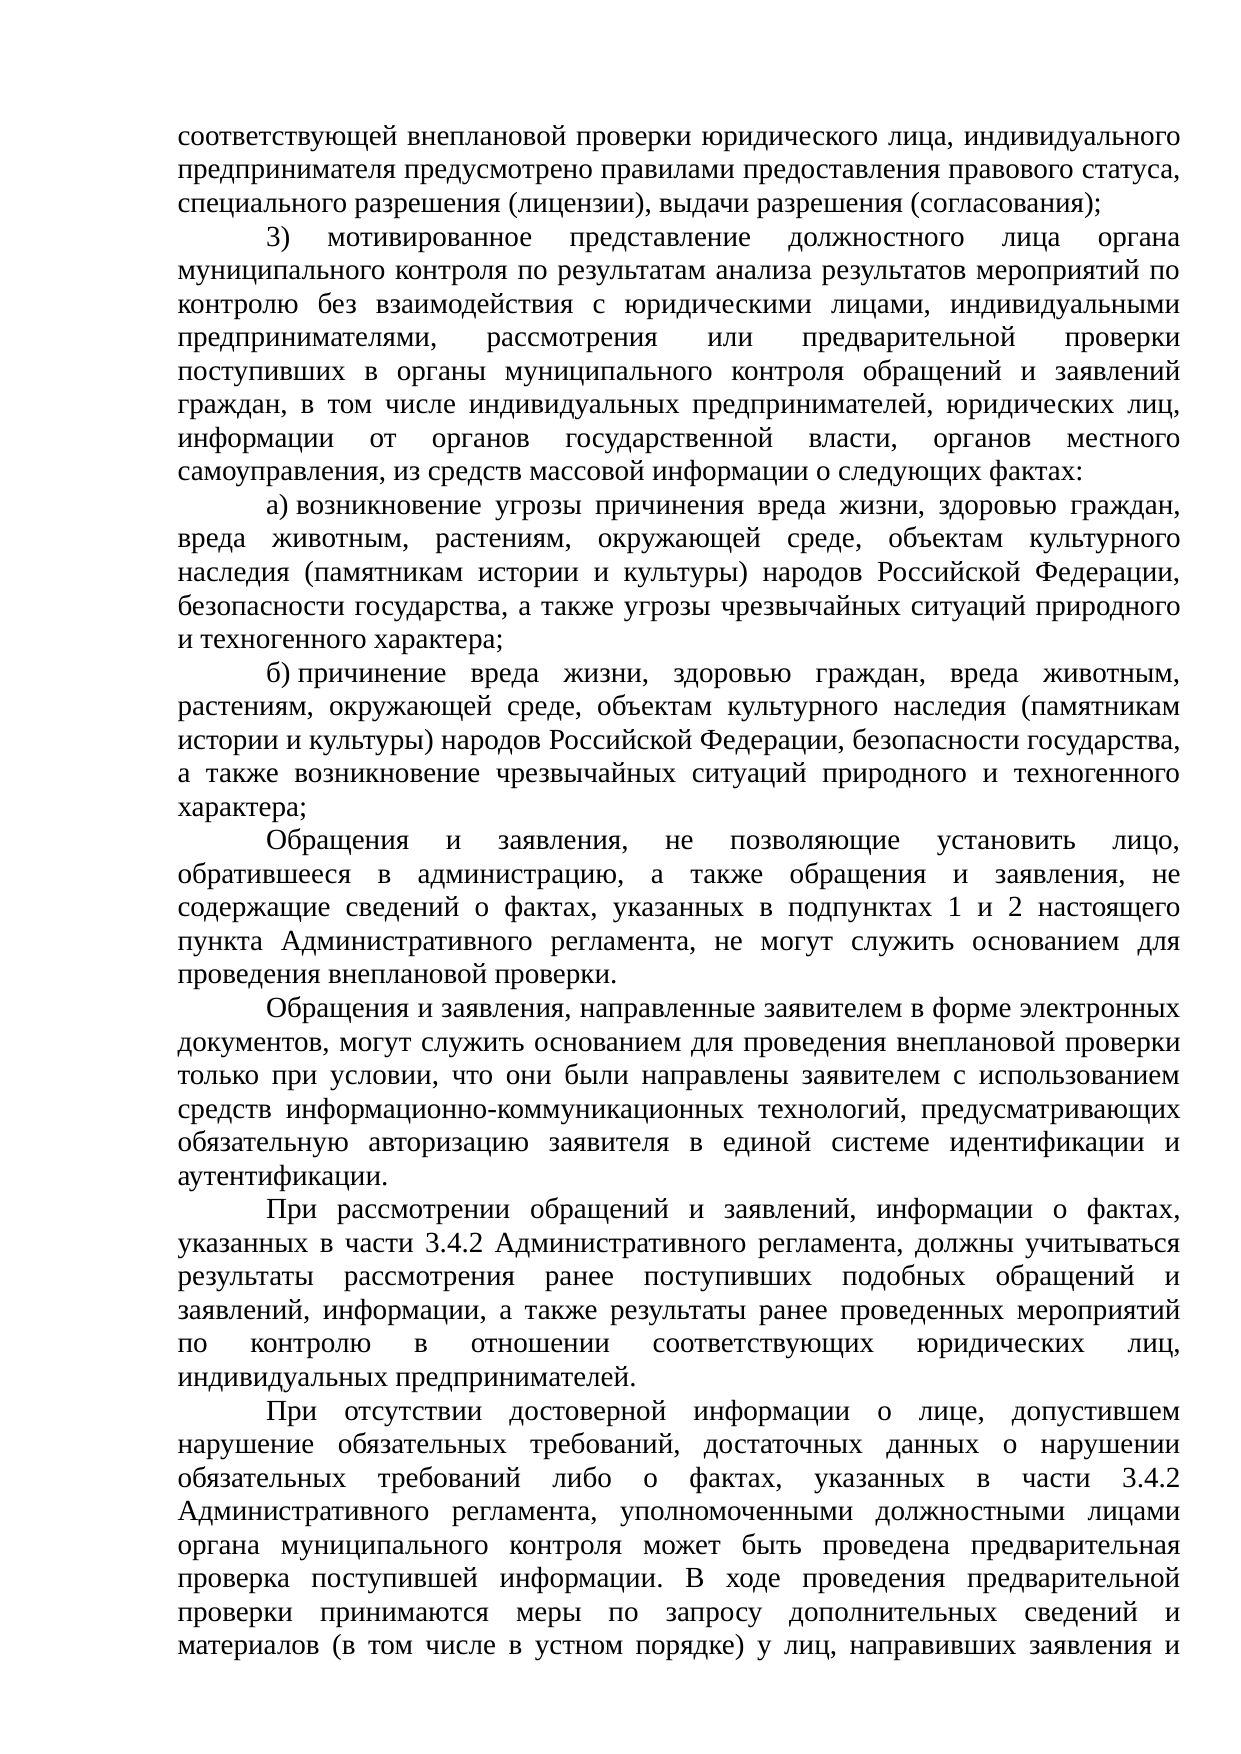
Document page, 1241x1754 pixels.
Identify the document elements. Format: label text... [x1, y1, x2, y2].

text б) причинение вреда жизни, здоровью граждан, вреда животным, растениям, окружающей среде, объектам культурного наследия (памятникам истории и культуры) народов Российской Федерации, безопасности государства, а также возникновение чрезвычайных ситуаций природного и техногенного характера; [177, 655, 1181, 822]
text а) возникновение угрозы причинения вреда жизни, здоровью граждан, вреда животным, растениям, окружающей среде, объектам культурного наследия (памятникам истории и культуры) народов Российской Федерации, безопасности государства, а также угрозы чрезвычайных ситуаций природного и техногенного характера; [177, 487, 1181, 655]
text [177, 1393, 1181, 1661]
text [177, 118, 1181, 219]
text При рассмотрении обращений и заявлений, информации о фактах, указанных в части 3.4.2 Административного регламента, должны учитываться результаты рассмотрения ранее поступивших подобных обращений и заявлений, информации, а также результаты ранее проведенных мероприятий по контролю в отношении соответствующих юридических лиц, индивидуальных предпринимателей. [177, 1191, 1181, 1393]
text Обращения и заявления, направленные заявителем в форме электронных документов, могут служить основанием для проведения внеплановой проверки только при условии, что они были направлены заявителем с использованием средств информационно-коммуникационных технологий, предусматривающих обязательную авторизацию заявителя в единой системе идентификации и аутентификации. [177, 990, 1181, 1191]
text Обращения и заявления, не позволяющие установить лицо, обратившееся в администрацию, а также обращения и заявления, не содержащие сведений о фактах, указанных в подпунктах 1 и 2 настоящего пункта Административного регламента, не могут служить основанием для проведения внеплановой проверки. [177, 822, 1181, 990]
text 3) мотивированное представление должностного лица органа муниципального контроля по результатам анализа результатов мероприятий по контролю без взаимодействия с юридическими лицами, индивидуальными предпринимателями, рассмотрения или предварительной проверки поступивших в органы муниципального контроля обращений и заявлений граждан, в том числе индивидуальных предпринимателей, юридических лиц, информации от органов государственной власти, органов местного самоуправления, из средств массовой информации о следующих фактах: [177, 219, 1181, 487]
